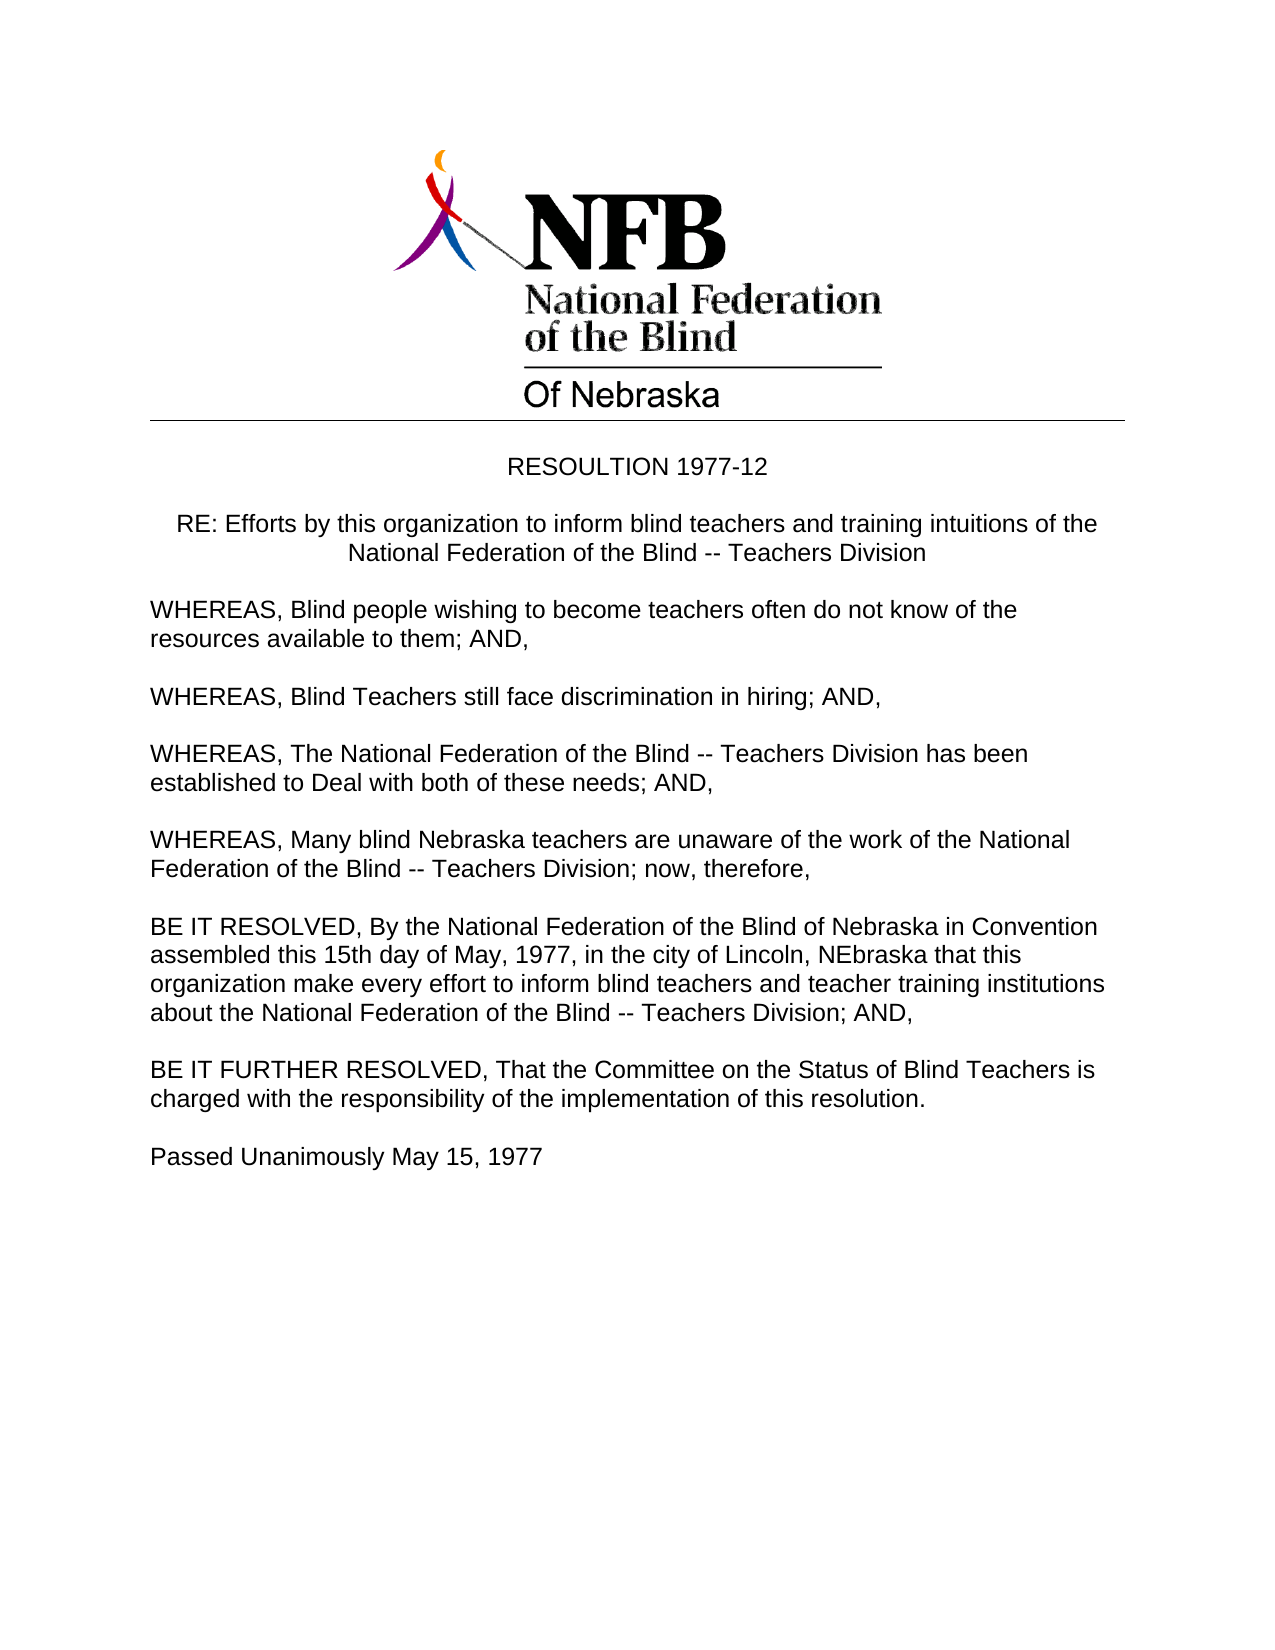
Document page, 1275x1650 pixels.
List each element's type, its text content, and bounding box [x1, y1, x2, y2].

text WHEREAS, The National Federation of the Blind -- Teachers Division has been established to Deal with both of these needs; AND, [150, 739, 1125, 797]
picture [393, 150, 882, 418]
text RE: Efforts by this organization to inform blind teachers and training intuitions of the National Federation of the Blind -- Teachers Division [150, 480, 1125, 567]
text WHEREAS, Blind Teachers still face discrimination in hiring; AND, [150, 682, 1125, 710]
text RESOULTION 1977-12 [150, 452, 1125, 480]
text BE IT FURTHER RESOLVED, That the Committee on the Status of Blind Teachers is charged with the responsibility of the implementation of this resolution. [150, 1027, 1125, 1113]
text BE IT RESOLVED, By the National Federation of the Blind of Nebraska in Convention assembled this 15th day of May, 1977, in the city of Lincoln, NEbraska that this organization make every effort to inform blind teachers and teacher training institutions about the National Federation of the Blind -- Teachers Division; AND, [150, 912, 1125, 1027]
text Passed Unanimously May 15, 1977 [150, 1142, 1125, 1170]
text WHEREAS, Many blind Nebraska teachers are unaware of the work of the National Federation of the Blind -- Teachers Division; now, therefore, [150, 825, 1125, 883]
text WHEREAS, Blind people wishing to become teachers often do not know of the resources available to them; AND, [150, 595, 1125, 653]
